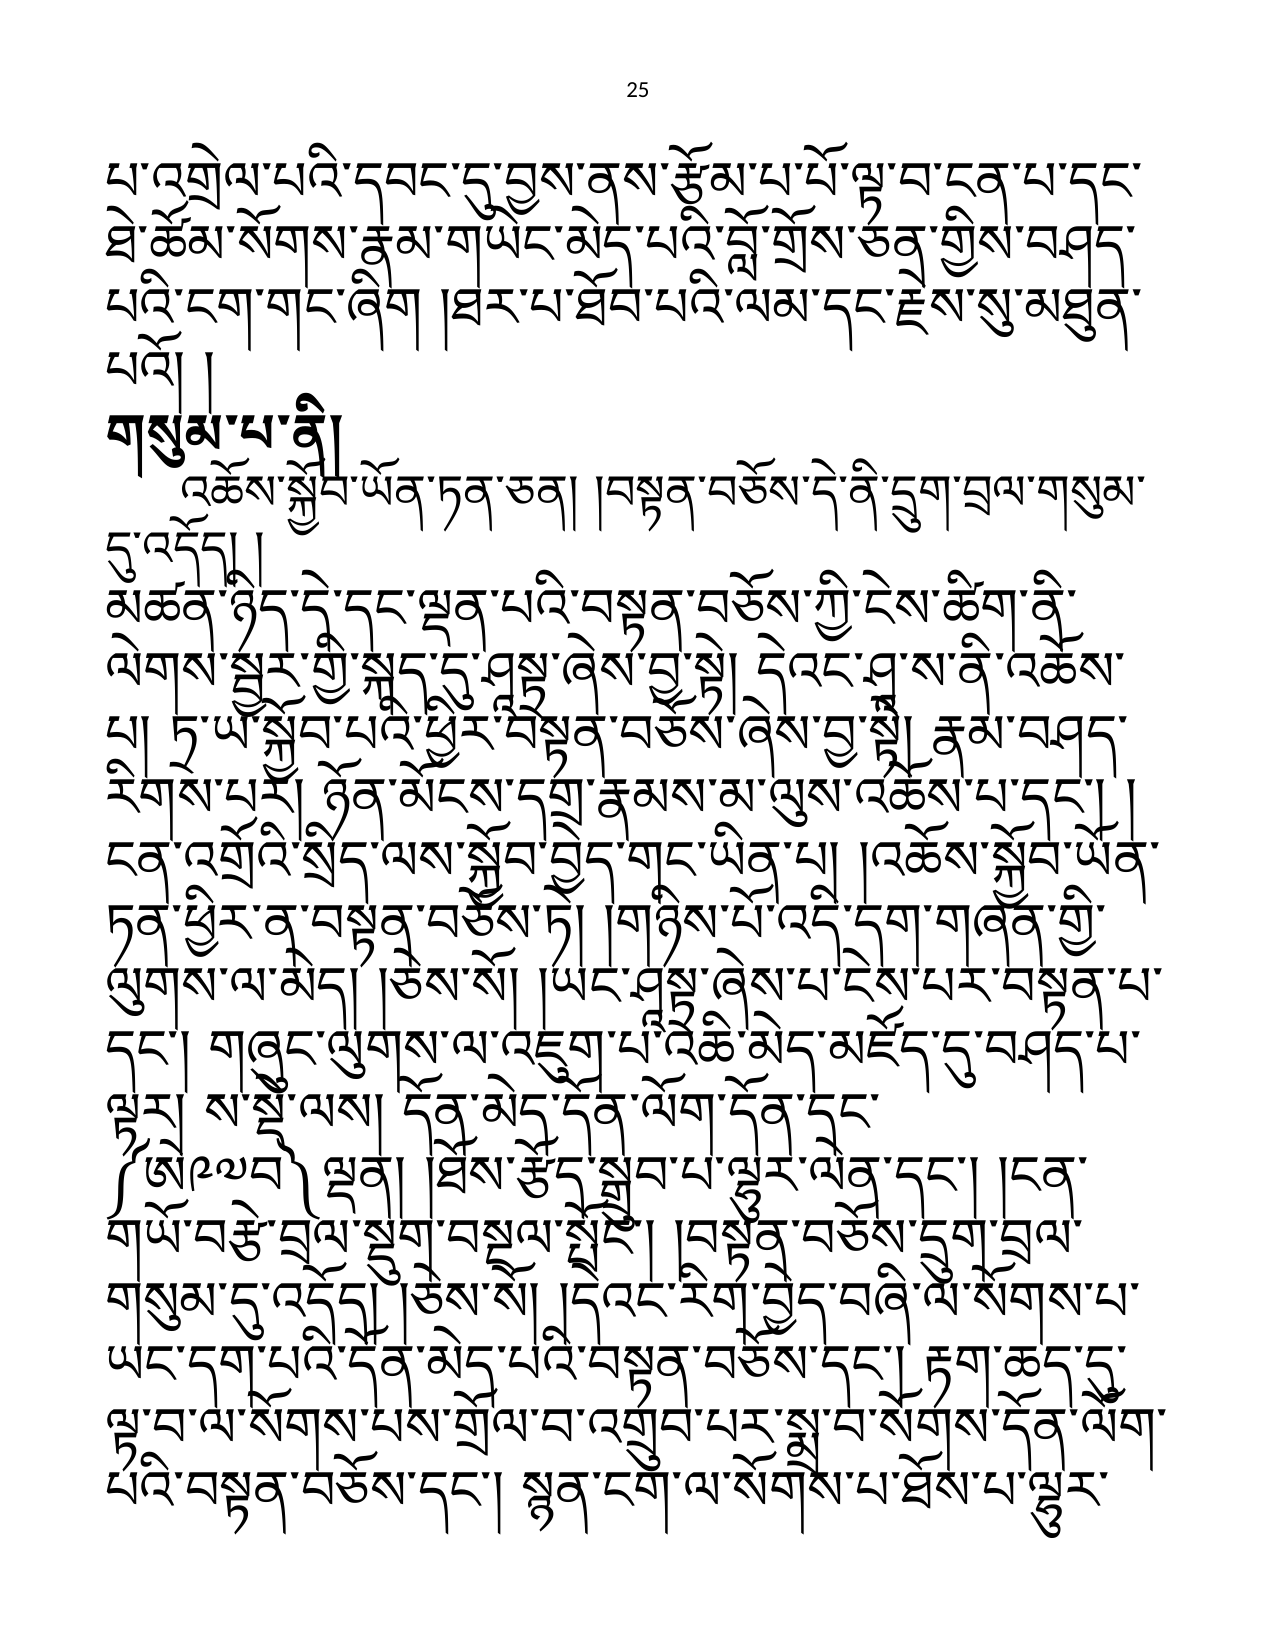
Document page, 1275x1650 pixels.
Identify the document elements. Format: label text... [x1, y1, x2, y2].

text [105, 577, 1170, 1522]
text འཆོས་སྐྱོབ་ཡོན་ཏན་ཅན། །བསྟན་བཅོས་དེ་ནི་དྲུག་བྲལ་གསུམ་དུ་འདོད། ། [105, 465, 1170, 577]
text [105, 150, 1170, 402]
text གསུམ་པ་ནི། [105, 402, 1170, 465]
